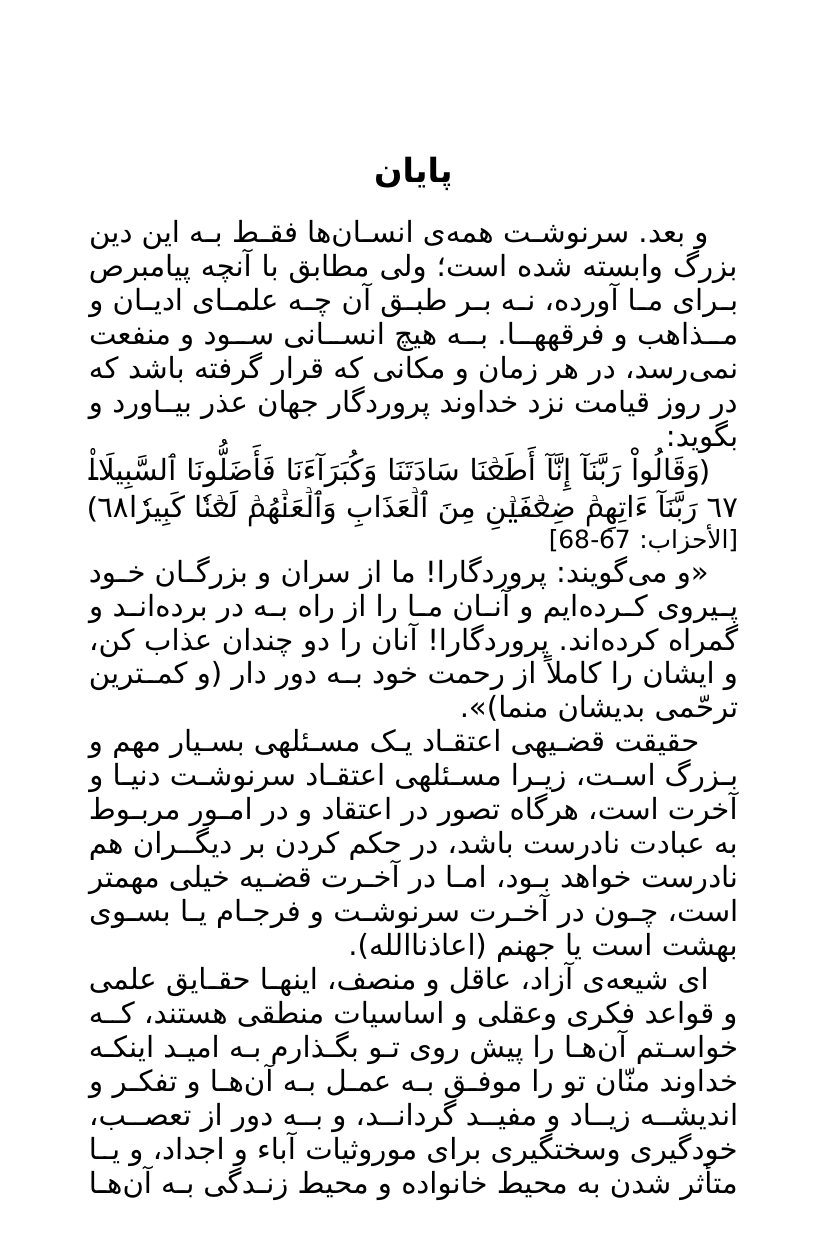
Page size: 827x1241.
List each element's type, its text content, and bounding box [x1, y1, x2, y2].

text حقیقت قضیه‏ی اعتقاد یک مسئله‏ی بسیار مهم و بزرگ است، زیرا مسئله‏ی اعتقاد سرنوشت دنیا و آخرت است، هرگاه تصور در اعتقاد و در امور مربوط به عبادت نادرست باشد، در حکم کردن بر دیگران هم نادرست خواهد بود، اما در آخرت قضیه خیلی مهم‏تر است، چون در آخرت سرنوشت و فرجام یا بسوی بهشت است یا جهنم (اعاذناالله). [89, 725, 738, 962]
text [89, 962, 738, 1200]
text «و می‌گویند: پروردگارا! ما از سران و بزرگان خود پیروی کرده‌ایم و آنان ما را از راه به در برده‌اند و گمراه کرده‌اند. پروردگارا! آنان را دو چندان عذاب کن، و ایشان را کاملاً از رحمت خود به دور دار (و کمترین ترحّمی بدیشان منما)». [89, 555, 738, 725]
text پایان [89, 151, 738, 190]
text و بعد. سرنوشت همه‌ی انسان‌ها فقط به این دین بزرگ وابسته شده است؛ ولی مطابق با آن‏چه پیامبرص برای ما آورده، نه بر طبق آن چه علمای ادیان و مذاهب و فرقه‏ها. به هیچ انسانی سود و منفعت نمی‌رسد، در هر زمان و مکانی که قرار گرفته باشد که در روز قیامت نزد خداوند پروردگار جهان عذر بیاورد و بگوید: [89, 215, 738, 453]
text ﴿وَقَالُواْ رَبَّنَآ إِنَّآ أَطَعۡنَا سَادَتَنَا وَكُبَرَآءَنَا فَأَضَلُّونَا ٱلسَّبِيلَا۠٦٧ رَبَّنَآ ءَاتِهِمۡ ضِعۡفَيۡنِ مِنَ ٱلۡعَذَابِ وَٱلۡعَنۡهُمۡ لَعۡنٗا كَبِيرٗا٦٨﴾ [الأحزاب: 67-68] [89, 453, 738, 555]
